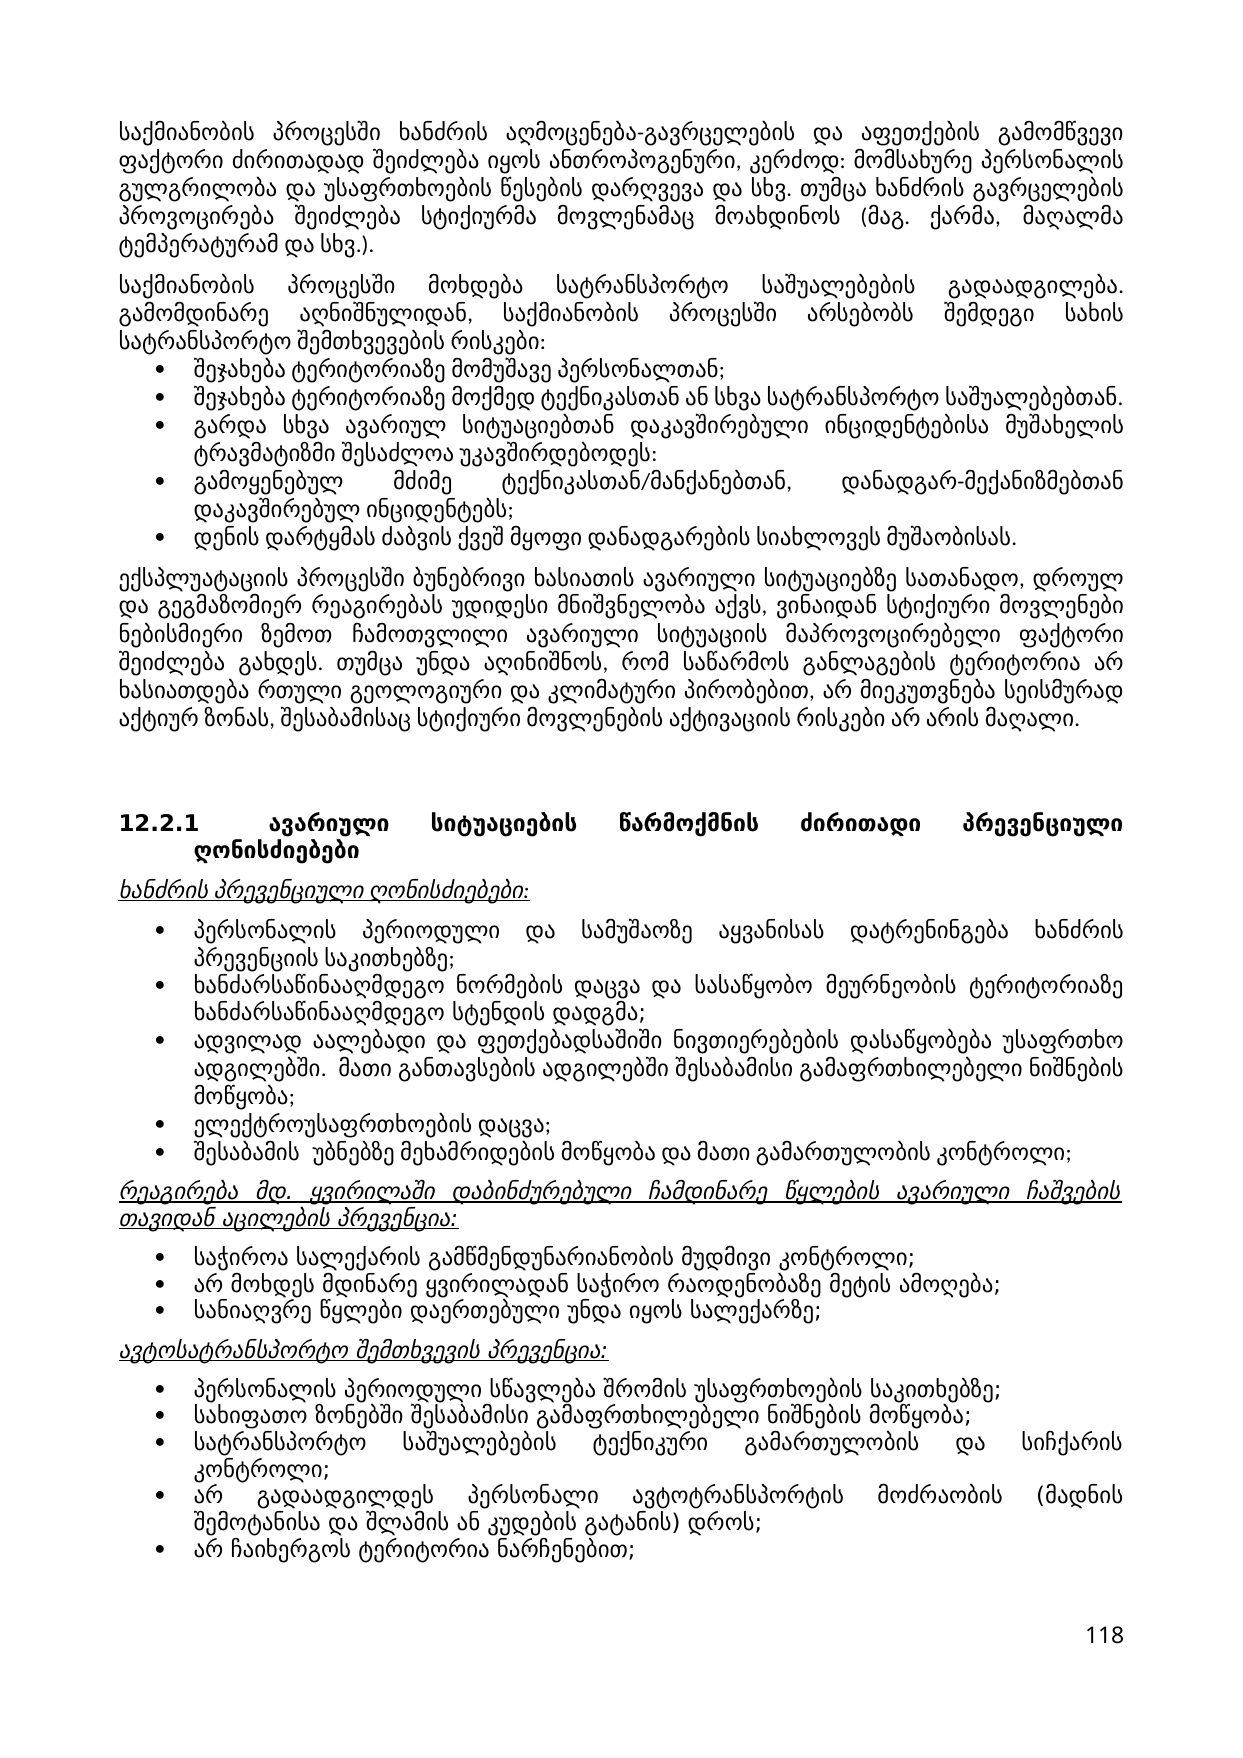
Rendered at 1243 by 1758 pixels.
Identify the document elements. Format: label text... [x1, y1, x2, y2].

list გარდა სხვა ავარიულ სიტუაციებთან დაკავშირებული ინციდენტებისა მუშახელის ტრავმატიზმი შესაძლოა უკავშირდებოდეს: [156, 411, 1124, 467]
list გამოყენებულ მძიმე ტექნიკასთან/მანქანებთან, დანადგარ-მექანიზმებთან დაკავშირებულ ინციდენტებს; [156, 467, 1124, 523]
list დენის დარტყმას ძაბვის ქვეშ მყოფი დანადგარების სიახლოვეს მუშაობისას. [156, 523, 1124, 551]
text საქმიანობის პროცესში მოხდება სატრანსპორტო საშუალებების გადაადგილება. გამომდინარე აღნიშნულიდან, საქმიანობის პროცესში არსებობს შემდეგი სახის სატრანსპორტო შემთხვევების რისკები: [118, 271, 1124, 355]
text საქმიანობის პროცესში ხანძრის აღმოცენება-გავრცელების და აფეთქების გამომწვევი ფაქტორი ძირითადად შეიძლება იყოს ანთროპოგენური, კერძოდ: მომსახურე პერსონალის გულგრილობა და უსაფრთხოების წესების დარღვევა და სხვ. თუმცა ხანძრის გავრცელების პროვოცირება შეიძლება სტიქიურმა მოვლენამაც მოახდინოს (მაგ. ქარმა, მაღალმა ტემპერატურამ და სხვ.). [118, 118, 1124, 258]
list არ ჩაიხერგოს ტერიტორია ნარჩენებით; [156, 1536, 1124, 1563]
text რეაგირება მდ. ყვირილაში დაბინძურებული ჩამდინარე წყლების ავარიული ჩაშვების თავიდან აცილების პრევენცია: [118, 1178, 1124, 1232]
list შესაბამის უბნებზე მეხამრიდების მოწყობა და მათი გამართულობის კონტროლი; [156, 1138, 1124, 1166]
list ადვილად აალებადი და ფეთქებადსაშიში ნივთიერებების დასაწყობება უსაფრთხო ადგილებში. მათი განთავსების ადგილებში შესაბამისი გამაფრთხილებელი ნიშნების მოწყობა; [156, 1026, 1124, 1110]
text ხანძრის პრევენციული ღონისძიებები: [118, 876, 1124, 904]
list ხანძარსაწინააღმდეგო ნორმების დაცვა და სასაწყობო მეურნეობის ტერიტორიაზე ხანძარსაწინააღმდეგო სტენდის დადგმა; [156, 972, 1124, 1026]
list ელექტროუსაფრთხოების დაცვა; [156, 1110, 1124, 1138]
list საჭიროა სალექარის გამწმენდუნარიანობის მუდმივი კონტროლი; [156, 1244, 1124, 1271]
list სახიფათო ზონებში შესაბამისი გამაფრთხილებელი ნიშნების მოწყობა; [156, 1403, 1124, 1429]
list შეჯახება ტერიტორიაზე მომუშავე პერსონალთან; [156, 355, 1124, 383]
text ავტოსატრანსპორტო შემთხვევის პრევენცია: [118, 1337, 1124, 1363]
list არ მოხდეს მდინარე ყვირილადან საჭირო რაოდენობაზე მეტის ამოღება; [156, 1271, 1124, 1298]
list პერსონალის პერიოდული და სამუშაოზე აყვანისას დატრენინგება ხანძრის პრევენციის საკითხებზე; [156, 916, 1124, 972]
list სატრანსპორტო საშუალებების ტექნიკური გამართულობის და სიჩქარის კონტროლი; [156, 1429, 1124, 1483]
subtitle ავარიული სიტუაციების წარმოქმნის ძირითადი პრევენციული ღონისძიებები [118, 810, 1124, 863]
list სანიაღვრე წყლები დაერთებული უნდა იყოს სალექარზე; [156, 1298, 1124, 1324]
list შეჯახება ტერიტორიაზე მოქმედ ტექნიკასთან ან სხვა სატრანსპორტო საშუალებებთან. [156, 383, 1124, 411]
list არ გადაადგილდეს პერსონალი ავტოტრანსპორტის მოძრაობის (მადნის შემოტანისა და შლამის ან კუდების გატანის) დროს; [156, 1483, 1124, 1536]
list პერსონალის პერიოდული სწავლება შრომის უსაფრთხოების საკითხებზე; [156, 1376, 1124, 1403]
text ექსპლუატაციის პროცესში ბუნებრივი ხასიათის ავარიული სიტუაციებზე სათანადო, დროულ და გეგმაზომიერ რეაგირებას უდიდესი მნიშვნელობა აქვს, ვინაიდან სტიქიური მოვლენები ნებისმიერი ზემოთ ჩამოთვლილი ავარიული სიტუაციის მაპროვოცირებელი ფაქტორი შეიძლება გახდეს. თუმცა უნდა აღინიშნოს, რომ საწარმოს განლაგების ტერიტორია არ ხასიათდება რთული გეოლოგიური და კლიმატური პირობებით, არ მიეკუთვნება სეისმურად აქტიურ ზონას, შესაბამისაც სტიქიური მოვლენების აქტივაციის რისკები არ არის მაღალი. [118, 564, 1124, 732]
